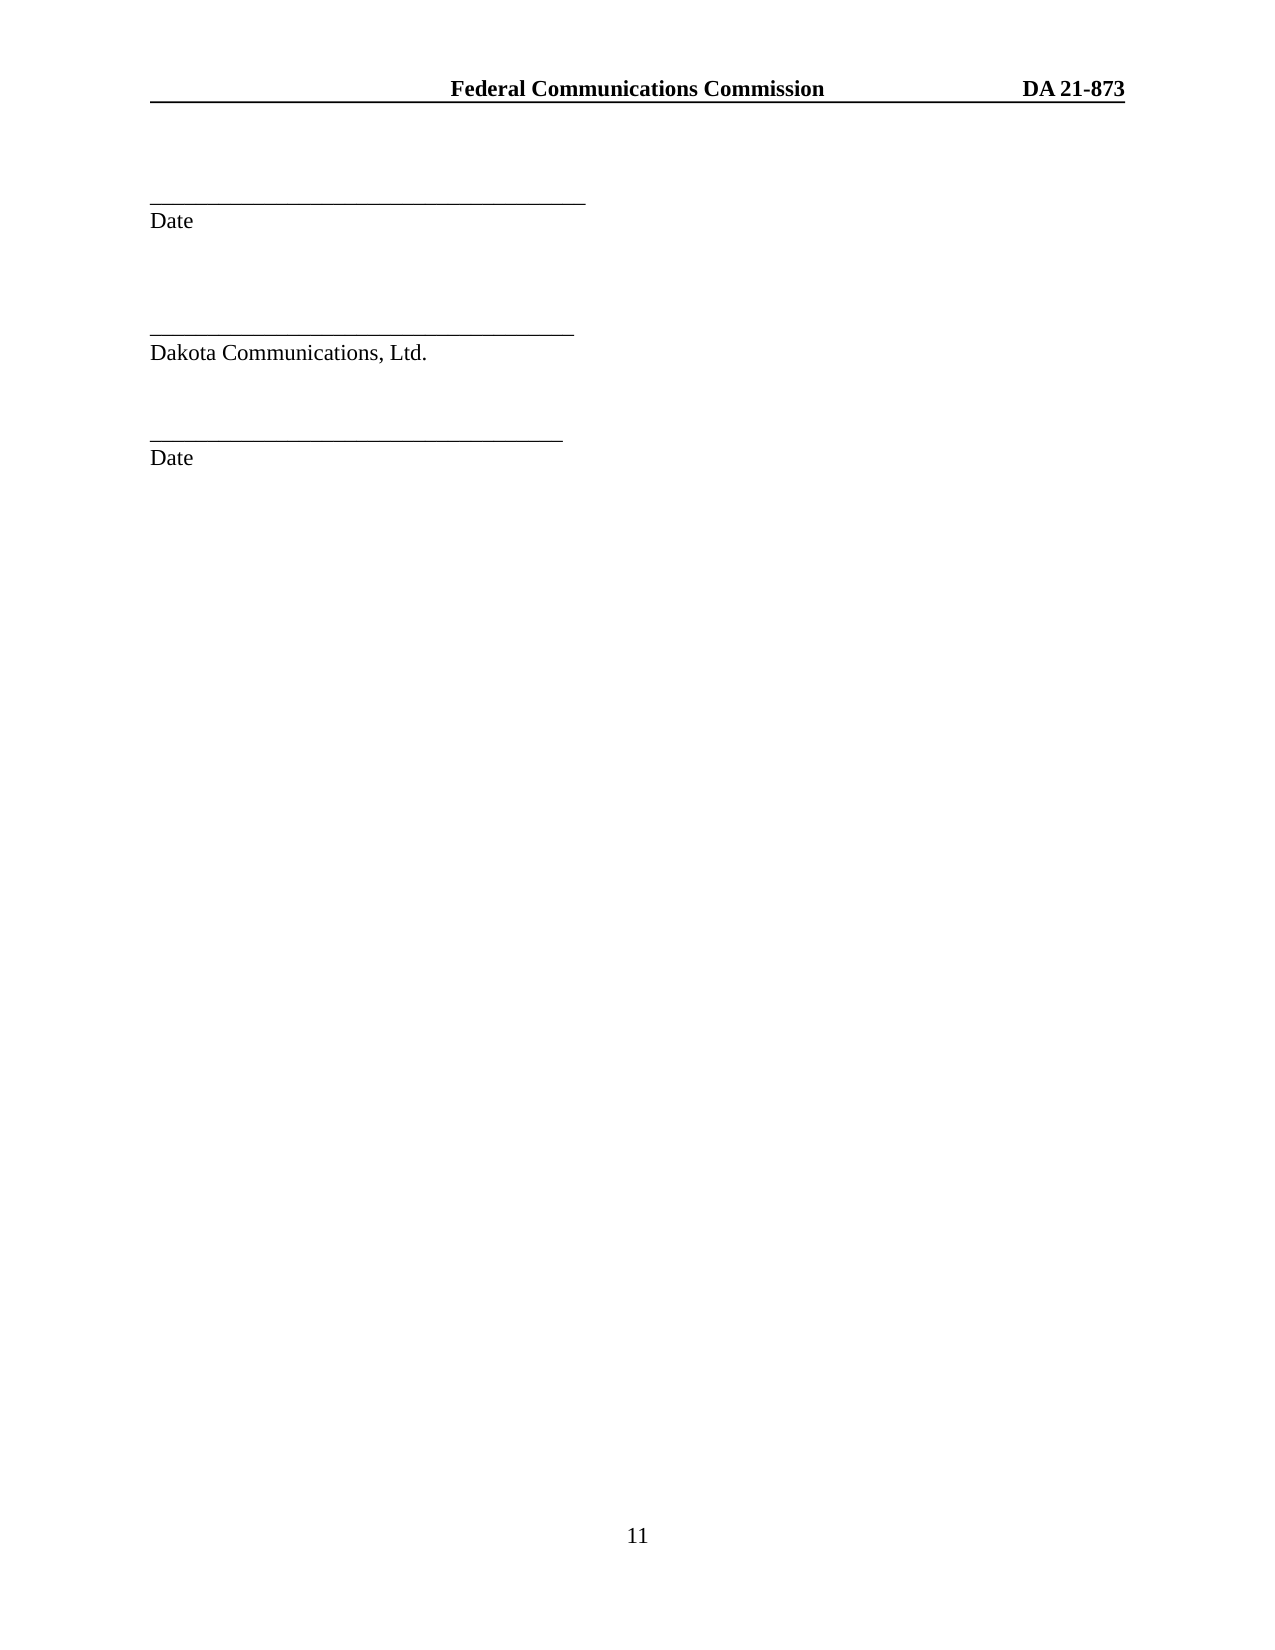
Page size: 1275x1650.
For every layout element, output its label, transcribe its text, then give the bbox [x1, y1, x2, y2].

text _____________________________________ [150, 312, 1125, 339]
text Dakota Communications, Ltd. [150, 339, 1125, 365]
text Date [150, 207, 1125, 233]
text ____________________________________ [150, 418, 1125, 444]
text Date [150, 444, 1125, 471]
text ______________________________________ [150, 181, 1125, 207]
